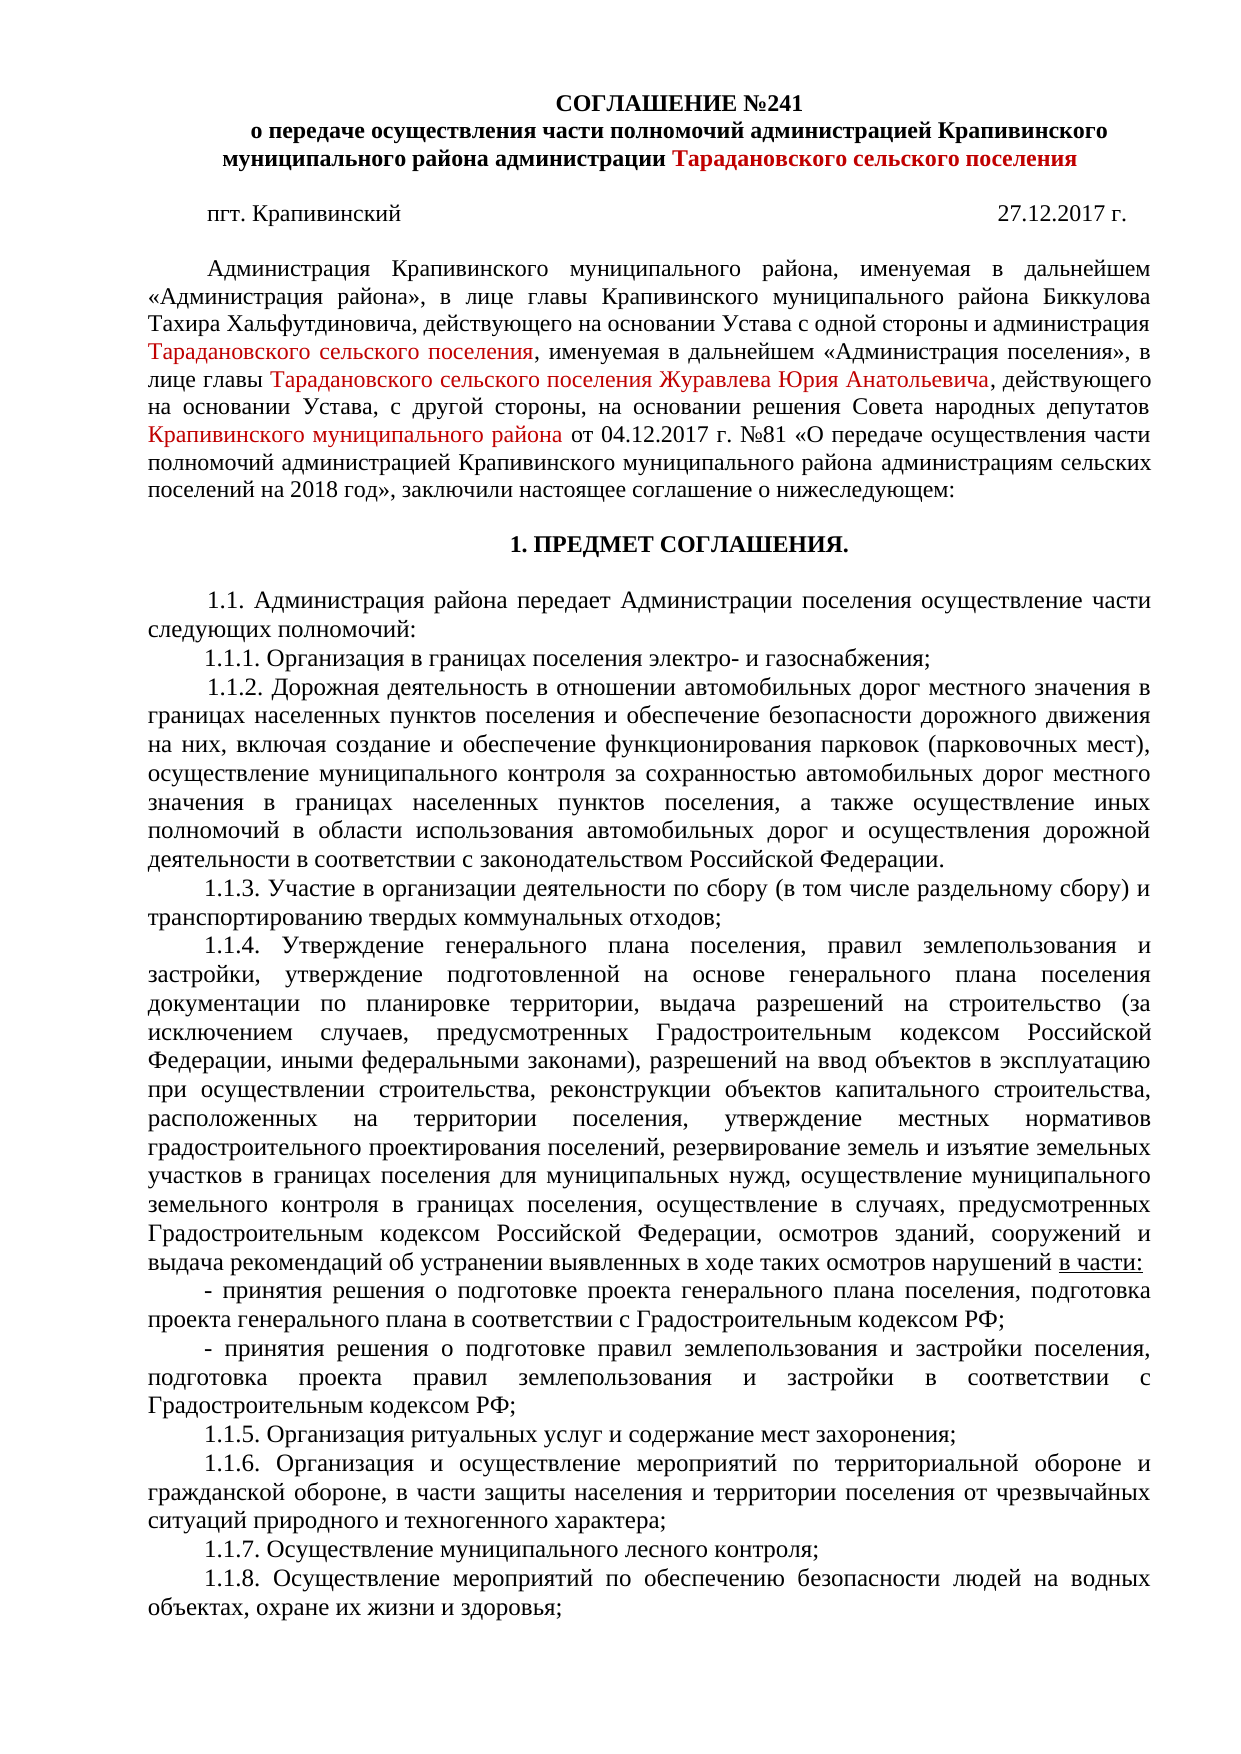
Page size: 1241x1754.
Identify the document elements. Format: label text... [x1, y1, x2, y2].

text - принятия решения о подготовке правил землепользования и застройки поселения, подготовка проекта правил землепользования и застройки в соответствии с Градостроительным кодексом РФ; [148, 1333, 1152, 1419]
text 1.1.4. Утверждение генерального плана поселения, правил землепользования и застройки, утверждение подготовленной на основе генерального плана поселения документации по планировке территории, выдача разрешений на строительство (за исключением случаев, предусмотренных Градостроительным кодексом Российской Федерации, иными федеральными законами), разрешений на ввод объектов в эксплуатацию при осуществлении строительства, реконструкции объектов капитального строительства, расположенных на территории поселения, утверждение местных нормативов градостроительного проектирования поселений, резервирование земель и изъятие земельных участков в границах поселения для муниципальных нужд, осуществление муниципального земельного контроля в границах поселения, осуществление в случаях, предусмотренных Градостроительным кодексом Российской Федерации, осмотров зданий, сооружений и выдача рекомендаций об устранении выявленных в ходе таких осмотров нарушений в части: [148, 931, 1152, 1276]
text 1.1.2. Дорожная деятельность в отношении автомобильных дорог местного значения в границах населенных пунктов поселения и обеспечение безопасности дорожного движения на них, включая создание и обеспечение функционирования парковок (парковочных мест), осуществление муниципального контроля за сохранностью автомобильных дорог местного значения в границах населенных пунктов поселения, а также осуществление иных полномочий в области использования автомобильных дорог и осуществления дорожной деятельности в соответствии с законодательством Российской Федерации. [148, 672, 1152, 873]
text 1.1.8. Осуществление мероприятий по обеспечению безопасности людей на водных объектах, охране их жизни и здоровья; [148, 1563, 1152, 1621]
text о передаче осуществления части полномочий администрацией Крапивинского муниципального района администрации Тарадановского сельского поселения [148, 116, 1152, 171]
text - принятия решения о подготовке проекта генерального плана поселения, подготовка проекта генерального плана в соответствии с Градостроительным кодексом РФ; [148, 1276, 1152, 1333]
text 1.1.6. Организация и осуществление мероприятий по территориальной обороне и гражданской обороне, в части защиты населения и территории поселения от чрезвычайных ситуаций природного и техногенного характера; [148, 1448, 1152, 1534]
text Администрация Крапивинского муниципального района, именуемая в дальнейшем «Администрация района», в лице главы Крапивинского муниципального района Биккулова Тахира Хальфутдиновича, действующего на основании Устава с одной стороны и администрация Тарадановского сельского поселения, именуемая в дальнейшем «Администрация поселения», в лице главы Тарадановского сельского поселения Журавлева Юрия Анатольевича, действующего на основании Устава, с другой стороны, на основании решения Совета народных депутатов Крапивинского муниципального района от 04.12.2017 г. №81 «О передаче осуществления части полномочий администрацией Крапивинского муниципального района администрациям сельских поселений на 2018 год», заключили настоящее соглашение о нижеследующем: [148, 254, 1152, 503]
text СОГЛАШЕНИЕ №241 [148, 89, 1152, 116]
text 1.1.7. Осуществление муниципального лесного контроля; [148, 1534, 1152, 1563]
text 1. ПРЕДМЕТ СОГЛАШЕНИЯ. [148, 530, 1152, 558]
text 1.1. Администрация района передает Администрации поселения осуществление части следующих полномочий: [148, 586, 1152, 643]
text 1.1.5. Организация ритуальных услуг и содержание мест захоронения; [148, 1419, 1152, 1448]
text пгт. Крапивинский 27.12.2017 г. [148, 199, 1152, 227]
text 1.1.1. Организация в границах поселения электро- и газоснабжения; [148, 643, 1152, 672]
text 1.1.3. Участие в организации деятельности по сбору (в том числе раздельному сбору) и транспортированию твердых коммунальных отходов; [148, 873, 1152, 931]
